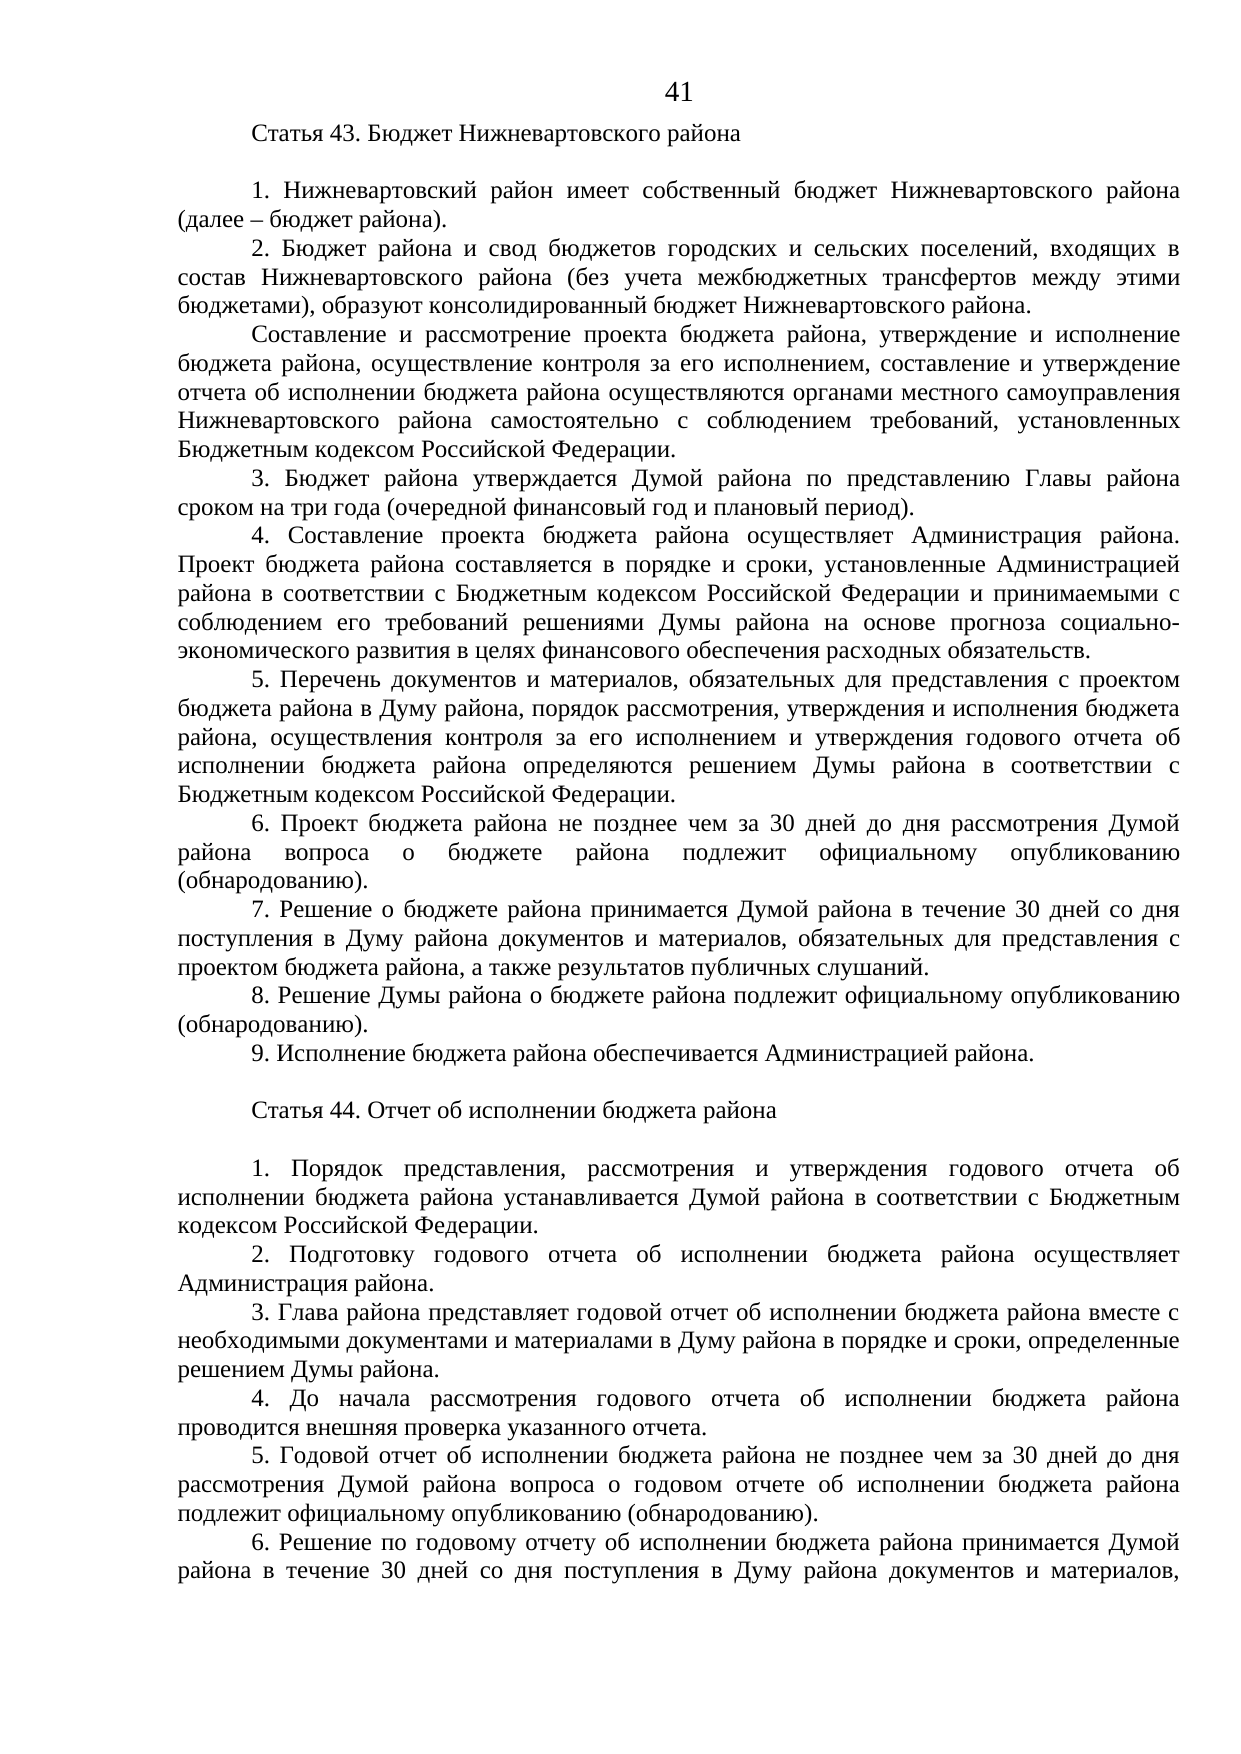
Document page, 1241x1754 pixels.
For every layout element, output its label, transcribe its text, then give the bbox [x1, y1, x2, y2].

text 4. Составление проекта бюджета района осуществляет Администрация района. Проект бюджета района составляется в порядке и сроки, установленные Администрацией района в соответствии с Бюджетным кодексом Российской Федерации и принимаемыми с соблюдением его требований решениями Думы района на основе прогноза социально-экономического развития в целях финансового обеспечения расходных обязательств. [177, 521, 1181, 664]
text 1. Порядок представления, рассмотрения и утверждения годового отчета об исполнении бюджета района устанавливается Думой района в соответствии с Бюджетным кодексом Российской Федерации. [177, 1153, 1181, 1239]
text 2. Бюджет района и свод бюджетов городских и сельских поселений, входящих в состав Нижневартовского района (без учета межбюджетных трансфертов между этими бюджетами), образуют консолидированный бюджет Нижневартовского района. [177, 233, 1181, 319]
text 7. Решение о бюджете района принимается Думой района в течение 30 дней со дня поступления в Думу района документов и материалов, обязательных для представления с проектом бюджета района, а также результатов публичных слушаний. [177, 894, 1181, 981]
text Составление и рассмотрение проекта бюджета района, утверждение и исполнение бюджета района, осуществление контроля за его исполнением, составление и утверждение отчета об исполнении бюджета района осуществляются органами местного самоуправления Нижневартовского района самостоятельно с соблюдением требований, установленных Бюджетным кодексом Российской Федерации. [177, 319, 1181, 463]
text 4. До начала рассмотрения годового отчета об исполнении бюджета района проводится внешняя проверка указанного отчета. [177, 1383, 1181, 1441]
text 9. Исполнение бюджета района обеспечивается Администрацией района. [177, 1038, 1181, 1067]
text Статья 43. Бюджет Нижневартовского района [177, 118, 1181, 147]
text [177, 1527, 1181, 1584]
text 3. Бюджет района утверждается Думой района по представлению Главы района сроком на три года (очередной финансовый год и плановый период). [177, 463, 1181, 521]
text 5. Перечень документов и материалов, обязательных для представления с проектом бюджета района в Думу района, порядок рассмотрения, утверждения и исполнения бюджета района, осуществления контроля за его исполнением и утверждения годового отчета об исполнении бюджета района определяются решением Думы района в соответствии с Бюджетным кодексом Российской Федерации. [177, 664, 1181, 808]
text 1. Нижневартовский район имеет собственный бюджет Нижневартовского района (далее – бюджет района). [177, 176, 1181, 233]
text 6. Проект бюджета района не позднее чем за 30 дней до дня рассмотрения Думой района вопроса о бюджете района подлежит официальному опубликованию (обнародованию). [177, 808, 1181, 894]
text Статья 44. Отчет об исполнении бюджета района [177, 1096, 1181, 1124]
text 2. Подготовку годового отчета об исполнении бюджета района осуществляет Администрация района. [177, 1239, 1181, 1297]
text 8. Решение Думы района о бюджете района подлежит официальному опубликованию (обнародованию). [177, 981, 1181, 1038]
text 3. Глава района представляет годовой отчет об исполнении бюджета района вместе с необходимыми документами и материалами в Думу района в порядке и сроки, определенные решением Думы района. [177, 1297, 1181, 1383]
text 5. Годовой отчет об исполнении бюджета района не позднее чем за 30 дней до дня рассмотрения Думой района вопроса о годовом отчете об исполнении бюджета района подлежит официальному опубликованию (обнародованию). [177, 1441, 1181, 1527]
